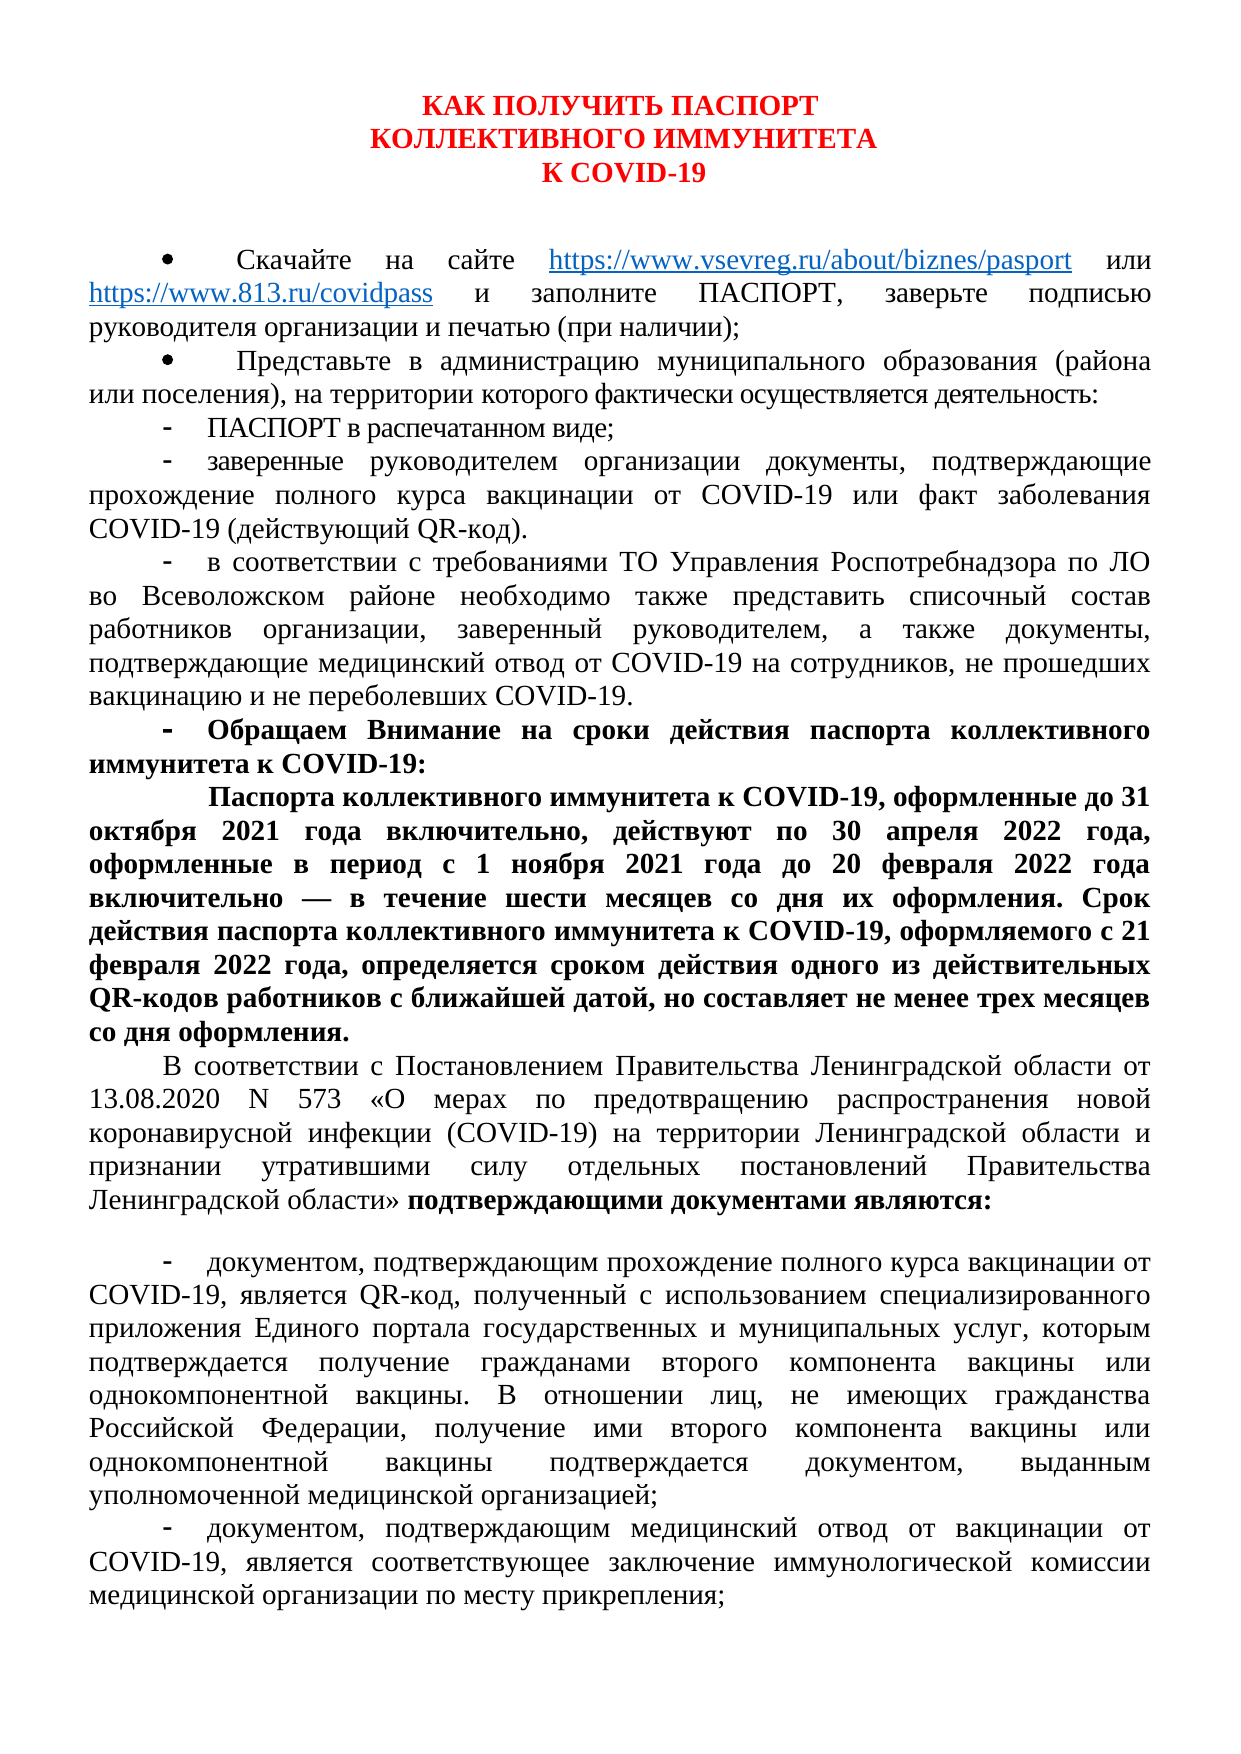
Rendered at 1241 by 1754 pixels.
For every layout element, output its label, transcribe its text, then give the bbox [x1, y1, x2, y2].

list Скачайте на сайте https://www.vsevreg.ru/about/biznes/pasport или https://www.813.ru/covidpass и заполните ПАСПОРТ, заверьте подписью руководителя организации и печатью (при наличии); [89, 242, 1152, 343]
list Представьте в администрацию муниципального образования (района или поселения), на территории которого фактически осуществляется деятельность: [89, 343, 1152, 410]
list в соответствии с требованиями ТО Управления Роспотребнадзора по ЛО во Всеволожском районе необходимо также представить списочный состав работников организации, заверенный руководителем, а также документы, подтверждающие медицинский отвод от COVID-19 на сотрудников, не прошедших вакцинацию и не переболевших COVID-19. [89, 544, 1152, 712]
list документом, подтверждающим прохождение полного курса вакцинации от COVID-19, является QR-код, полученный с использованием специализированного приложения Единого портала государственных и муниципальных услуг, которым подтверждается получение гражданами второго компонента вакцины или однокомпонентной вакцины. В отношении лиц, не имеющих гражданства Российской Федерации, получение ими второго компонента вакцины или однокомпонентной вакцины подтверждается документом, выданным уполномоченной медицинской организацией; [89, 1244, 1152, 1511]
list Обращаем Внимание на сроки действия паспорта коллективного иммунитета к COVID-19: [89, 712, 1152, 779]
list заверенные руководителем организации документы, подтверждающие прохождение полного курса вакцинации от COVID-19 или факт заболевания COVID-19 (действующий QR-код). [89, 443, 1152, 544]
text В соответствии с Постановлением Правительства Ленинградской области от 13.08.2020 N 573 «О мерах по предотвращению распространения новой коронавирусной инфекции (COVID-19) на территории Ленинградской области и признании утратившими силу отдельных постановлений Правительства Ленинградской области» подтверждающими документами являются: [89, 1048, 1152, 1215]
text Паспорта коллективного иммунитета к COVID-19, оформленные до 31 октября 2021 года включительно, действуют по 30 апреля 2022 года, оформленные в период с 1 ноября 2021 года до 20 февраля 2022 года включительно — в течение шести месяцев со дня их оформления. Срок действия паспорта коллективного иммунитета к COVID-19, оформляемого с 21 февраля 2022 года, определяется сроком действия одного из действительных QR-кодов работников с ближайшей датой, но составляет не менее трех месяцев со дня оформления. [89, 779, 1152, 1048]
text КАК ПОЛУЧИТЬ ПАСПОРТ КОЛЛЕКТИВНОГО ИММУНИТЕТА К COVID-19 [89, 89, 1152, 189]
list ПАСПОРТ в распечатанном виде; [89, 410, 1152, 443]
